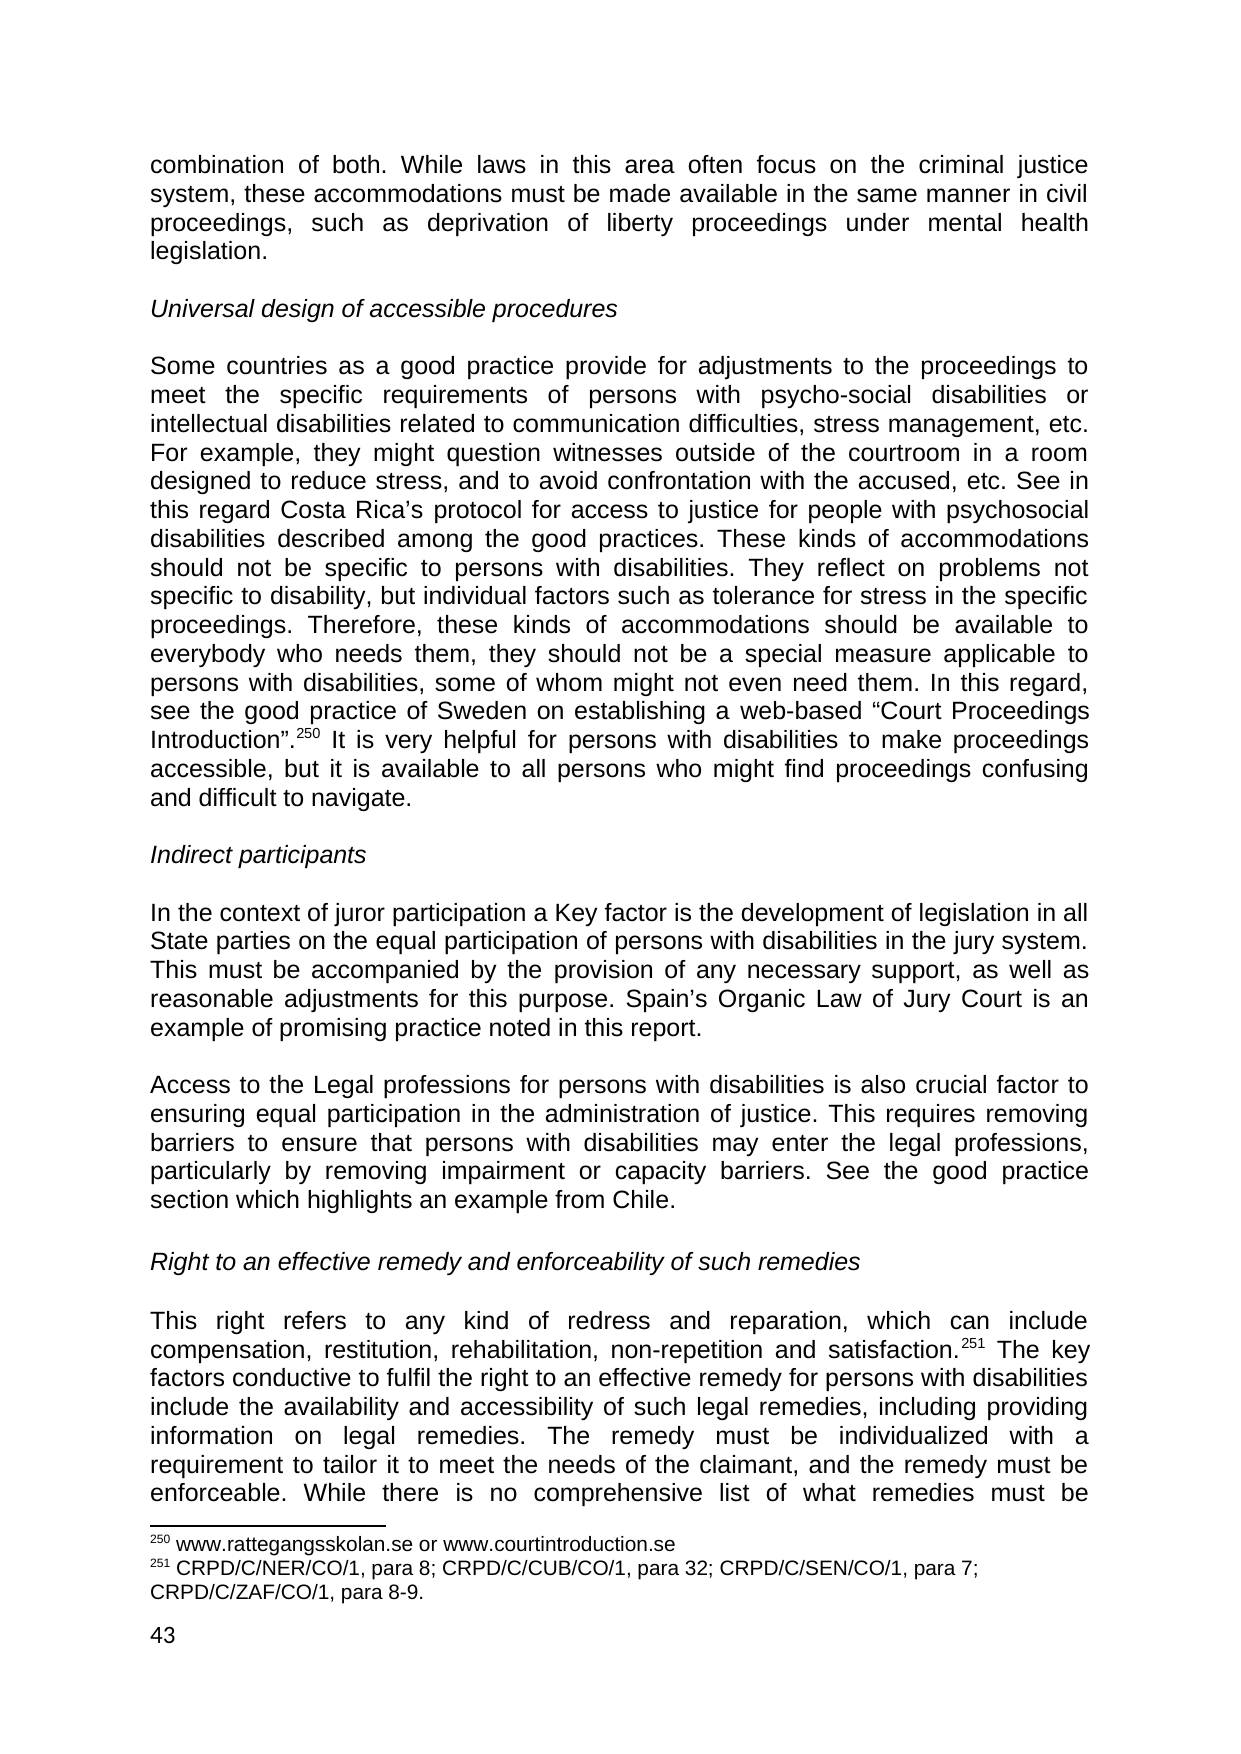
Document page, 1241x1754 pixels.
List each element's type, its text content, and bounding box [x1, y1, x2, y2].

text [150, 1306, 1090, 1507]
text Some countries as a good practice provide for adjustments to the proceedings to meet the specific requirements of persons with psycho-social disabilities or intellectual disabilities related to communication difficulties, stress management, etc. For example, they might question witnesses outside of the courtroom in a room designed to reduce stress, and to avoid confrontation with the accused, etc. See in this regard Costa Rica’s protocol for access to justice for people with psychosocial disabilities described among the good practices. These kinds of accommodations should not be specific to persons with disabilities. They reflect on problems not specific to disability, but individual factors such as tolerance for stress in the specific proceedings. Therefore, these kinds of accommodations should be available to everybody who needs them, they should not be a special measure applicable to persons with disabilities, some of whom might not even need them. In this regard, see the good practice of Sweden on establishing a web-based “Court Proceedings Introduction”. It is very helpful for persons with disabilities to make proceedings accessible, but it is available to all persons who might find proceedings confusing and difficult to navigate. [150, 351, 1090, 811]
text In the context of juror participation a Key factor is the development of legislation in all State parties on the equal participation of persons with disabilities in the jury system. This must be accompanied by the provision of any necessary support, as well as reasonable adjustments for this purpose. Spain’s Organic Law of Jury Court is an example of promising practice noted in this report. [150, 897, 1090, 1041]
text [150, 150, 1090, 265]
text Access to the Legal professions for persons with disabilities is also crucial factor to ensuring equal participation in the administration of justice. This requires removing barriers to ensure that persons with disabilities may enter the legal professions, particularly by removing impairment or capacity barriers. See the good practice section which highlights an example from Chile. [150, 1070, 1090, 1214]
text Universal design of accessible procedures [150, 294, 1090, 322]
text Indirect participants [150, 840, 1090, 869]
subtitle Right to an effective remedy and enforceability of such remedies [150, 1247, 1090, 1275]
